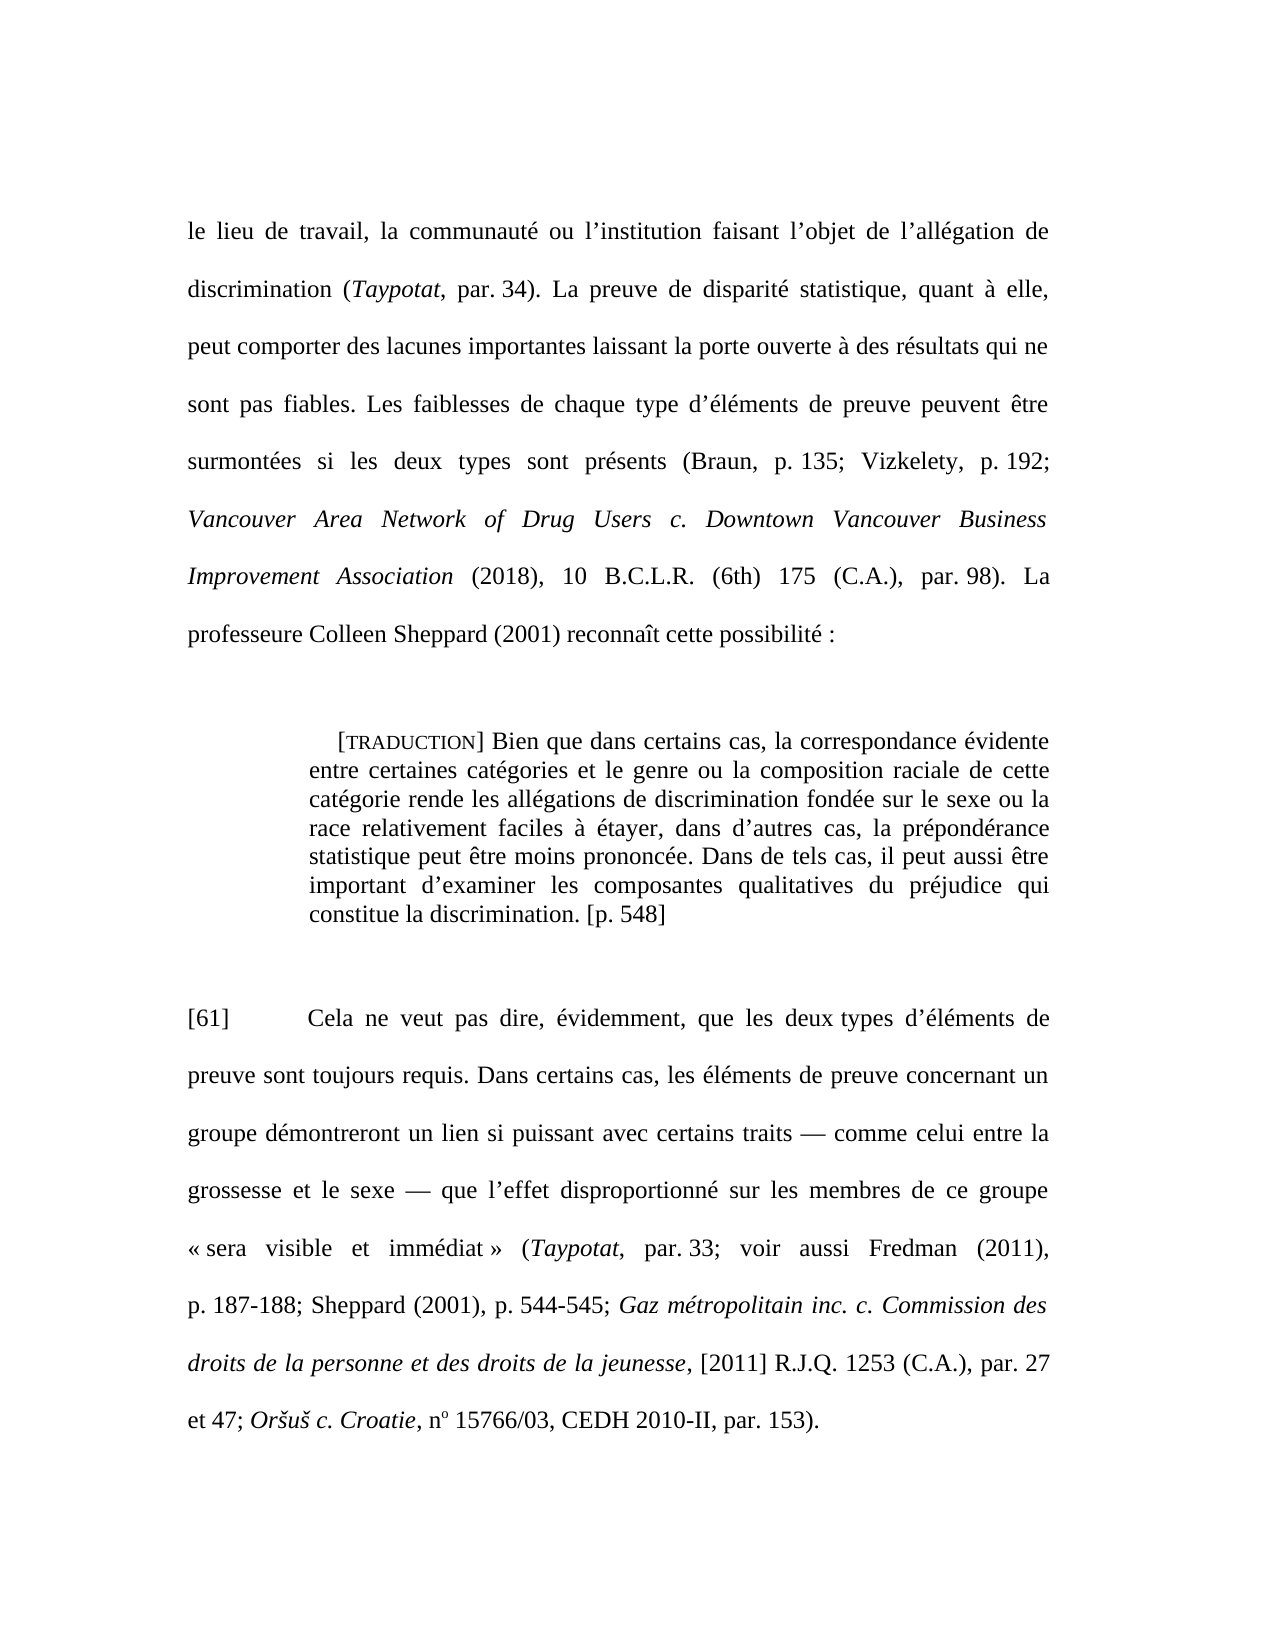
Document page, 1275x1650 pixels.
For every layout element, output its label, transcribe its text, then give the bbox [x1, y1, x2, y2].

text Cela ne veut pas dire, évidemment, que les deux types d’éléments de preuve sont toujours requis. Dans certains cas, les éléments de preuve concernant un groupe démontreront un lien si puissant avec certains traits — comme celui entre la grossesse et le sexe — que l’effet disproportionné sur les membres de ce groupe « sera visible et immédiat » (Taypotat, par. 33; voir aussi Fredman (2011), p. 187-188; Sheppard (2001), p. 544-545; Gaz métropolitain inc. c. Commission des droits de la personne et des droits de la jeunesse, [2011] R.J.Q. 1253 (C.A.), par. 27 et 47; Oršuš c. Croatie, no 15766/03, CEDH 2010-II, par. 153). [187, 1003, 1050, 1434]
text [187, 216, 1050, 648]
text [traduction] Bien que dans certains cas, la correspondance évidente entre certaines catégories et le genre ou la composition raciale de cette catégorie rende les allégations de discrimination fondée sur le sexe ou la race relativement faciles à étayer, dans d’autres cas, la prépondérance statistique peut être moins prononcée. Dans de tels cas, il peut aussi être important d’examiner les composantes qualitatives du préjudice qui constitue la discrimination. [p. 548] [187, 726, 1050, 928]
